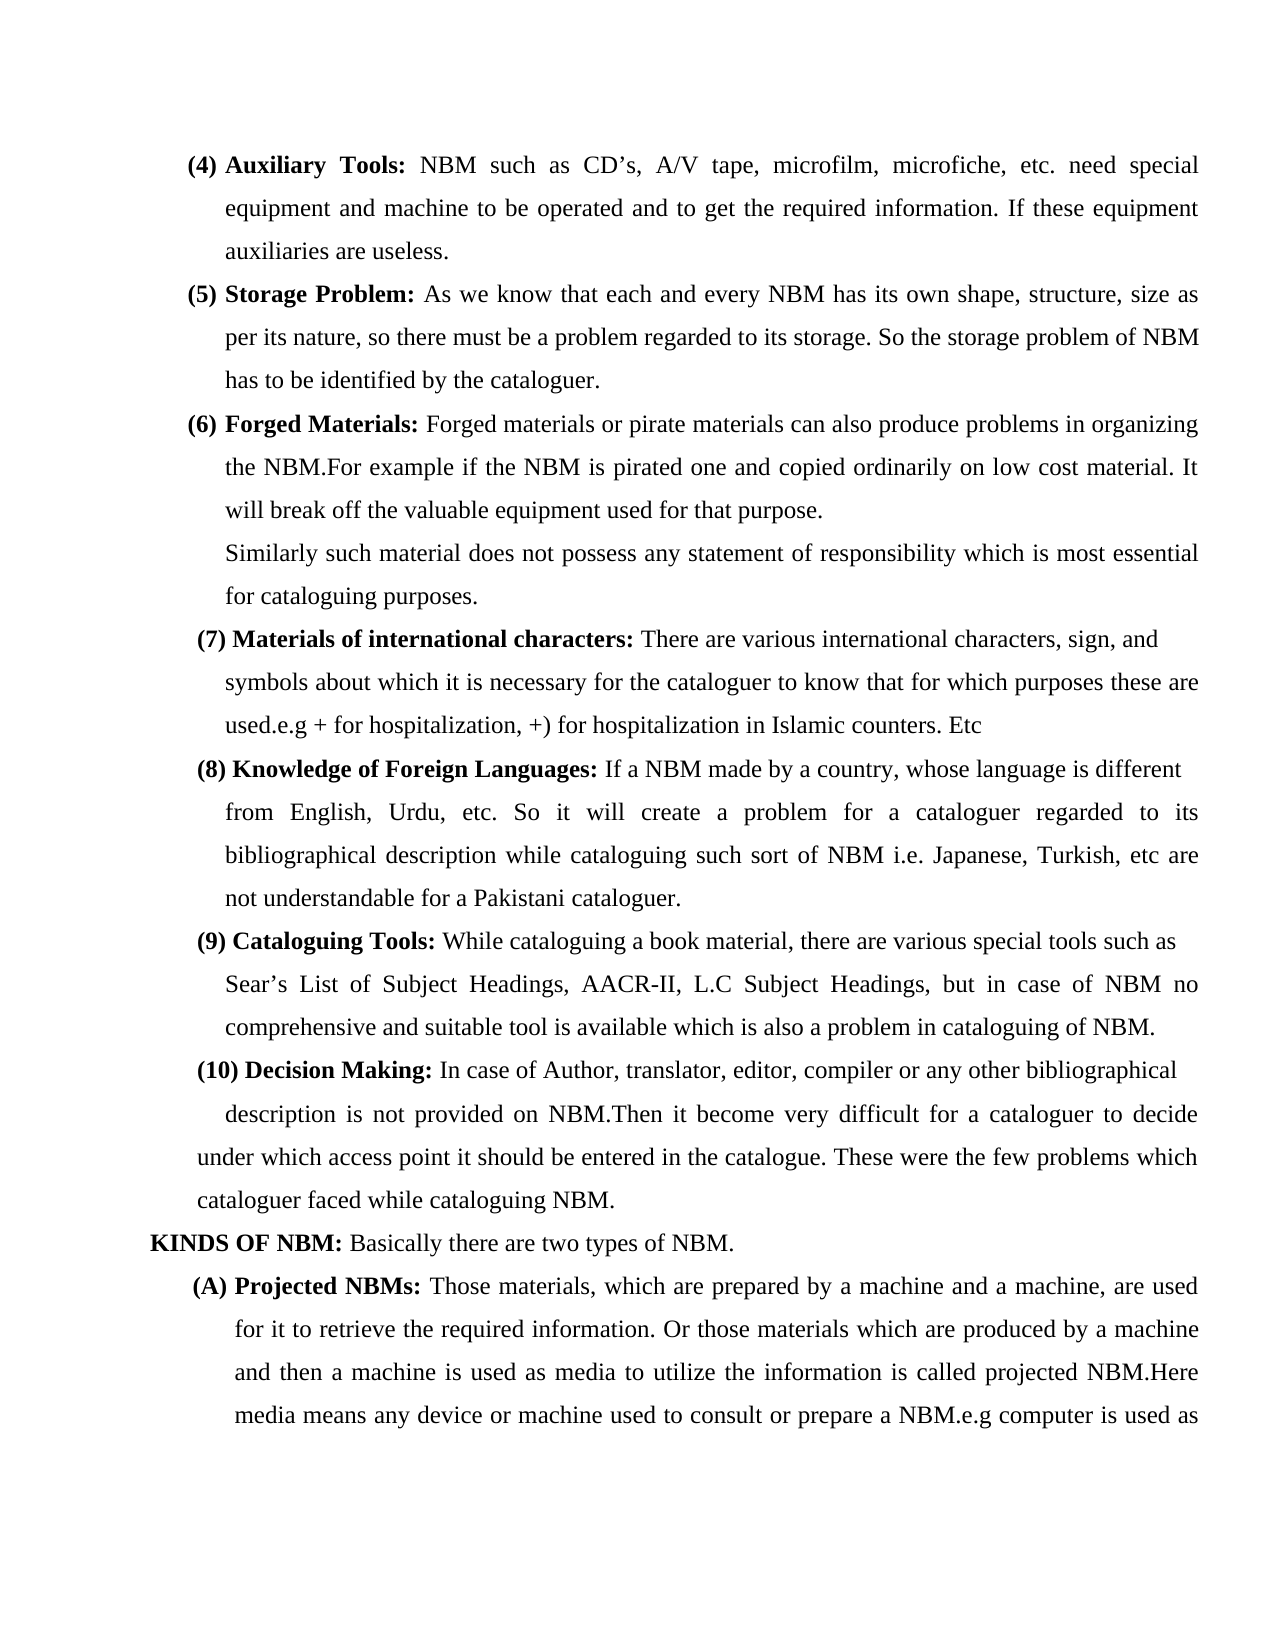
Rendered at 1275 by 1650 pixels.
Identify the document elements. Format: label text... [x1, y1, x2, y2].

text symbols about which it is necessary for the cataloguer to know that for which purposes these are used.e.g + for hospitalization, +) for hospitalization in Islamic counters. Etc [225, 667, 1200, 739]
text (9) Cataloguing Tools: While cataloguing a book material, there are various special tools such as [197, 926, 1200, 955]
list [192, 1271, 1200, 1429]
text Sear’s List of Subject Headings, AACR-II, L.C Subject Headings, but in case of NBM no comprehensive and suitable tool is available which is also a problem in cataloguing of NBM. [225, 969, 1200, 1041]
text (10) Decision Making: In case of Author, translator, editor, compiler or any other bibliographical [150, 1056, 1200, 1084]
text KINDS OF NBM: Basically there are two types of NBM. [150, 1228, 1200, 1257]
list Auxiliary Tools: NBM such as CD’s, A/V tape, microfilm, microfiche, etc. need special equipment and machine to be operated and to get the required information. If these equipment auxiliaries are useless. [187, 150, 1200, 265]
list Forged Materials: Forged materials or pirate materials can also produce problems in organizing the NBM.For example if the NBM is pirated one and copied ordinarily on low cost material. It will break off the valuable equipment used for that purpose. [187, 409, 1200, 524]
text from English, Urdu, etc. So it will create a problem for a cataloguer regarded to its bibliographical description while cataloguing such sort of NBM i.e. Japanese, Turkish, etc are not understandable for a Pakistani cataloguer. [225, 797, 1200, 912]
text Similarly such material does not possess any statement of responsibility which is most essential for cataloguing purposes. [225, 538, 1200, 610]
list Storage Problem: As we know that each and every NBM has its own shape, structure, size as per its nature, so there must be a problem regarded to its storage. So the storage problem of NBM has to be identified by the cataloguer. [187, 279, 1200, 394]
text description is not provided on NBM.Then it become very difficult for a cataloguer to decide under which access point it should be entered in the catalogue. These were the few problems which cataloguer faced while cataloguing NBM. [197, 1099, 1200, 1214]
text (8) Knowledge of Foreign Languages: If a NBM made by a country, whose language is different [197, 754, 1200, 782]
text (7) Materials of international characters: There are various international characters, sign, and [197, 624, 1200, 653]
